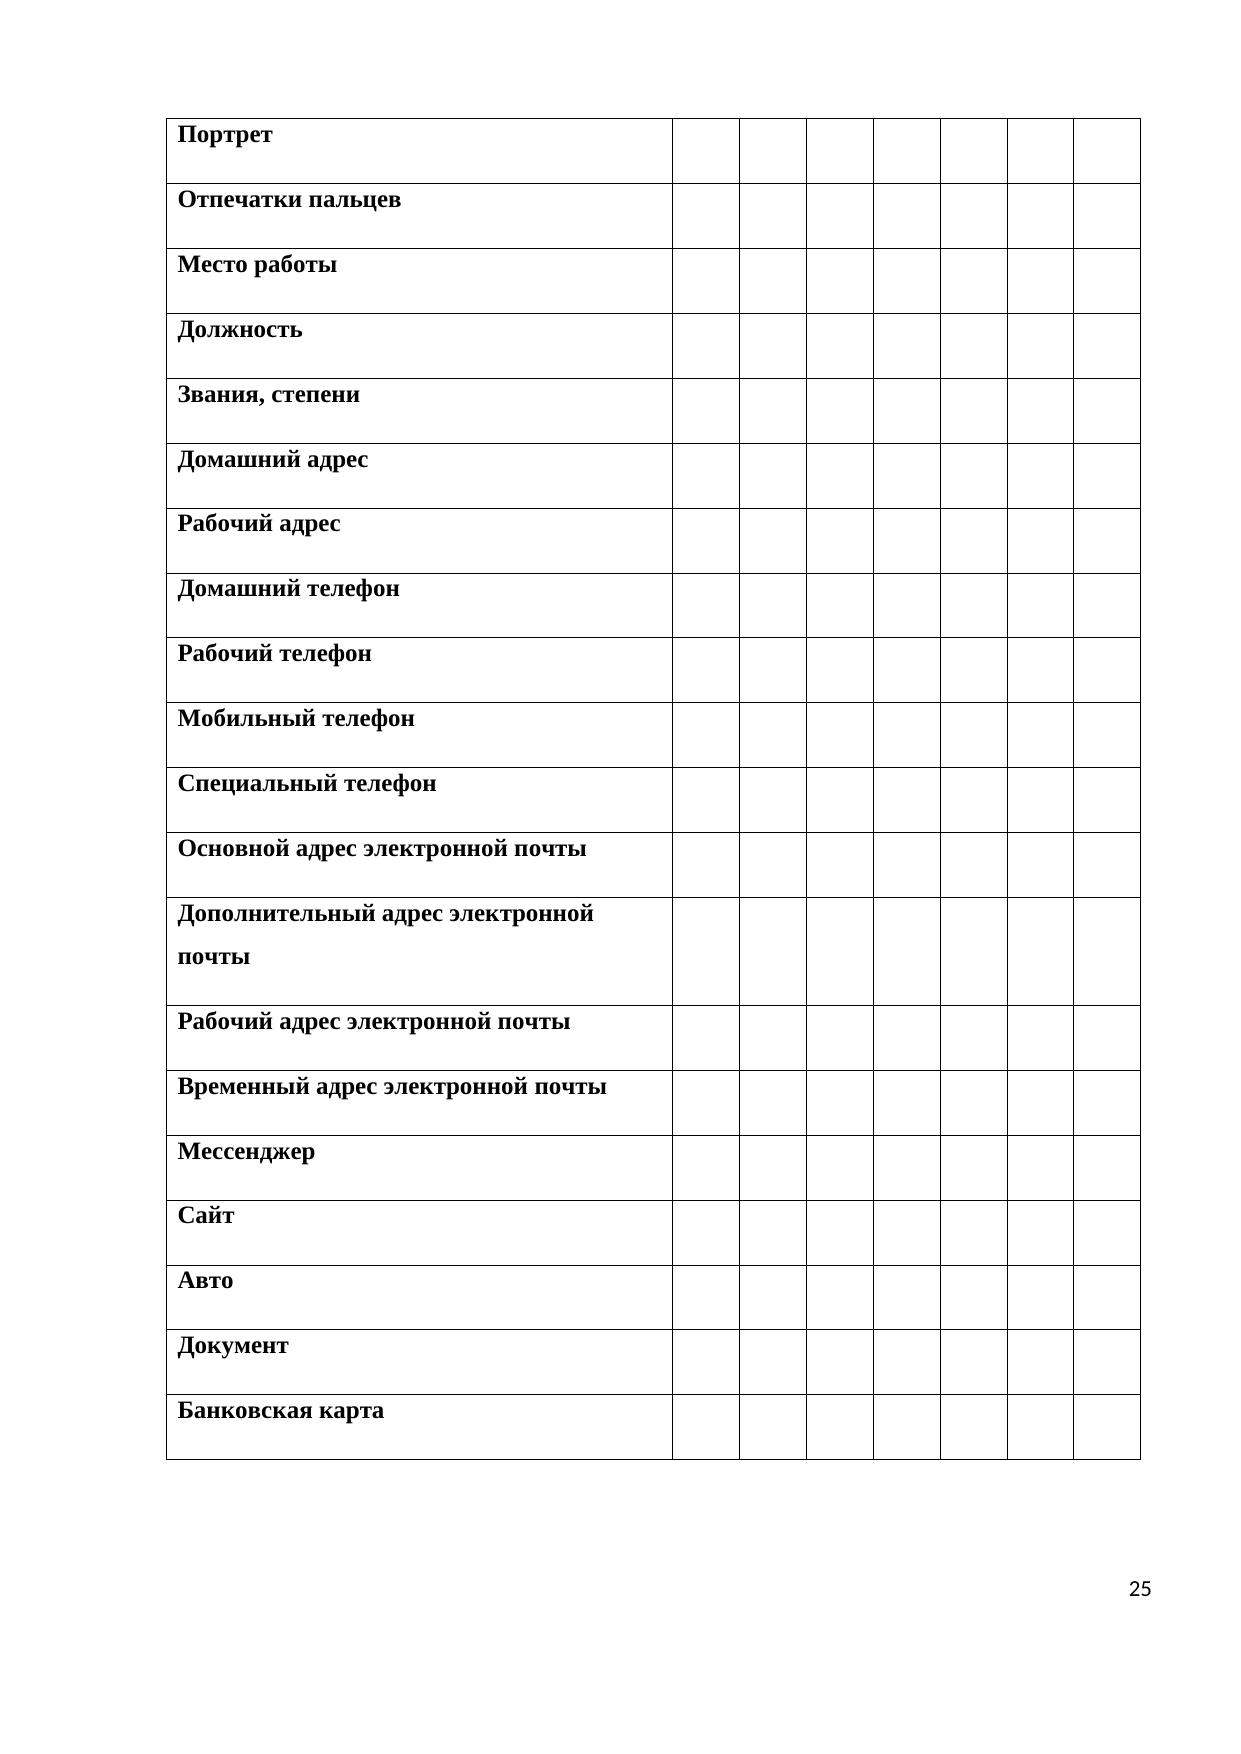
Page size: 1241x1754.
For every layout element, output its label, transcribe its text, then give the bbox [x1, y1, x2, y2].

table_cell [1074, 509, 1140, 572]
table_cell [807, 249, 873, 313]
table_cell [740, 444, 806, 507]
table_cell [941, 184, 1007, 248]
table_cell Место работы [167, 249, 672, 313]
table_cell [874, 1330, 940, 1394]
table_cell [740, 314, 806, 378]
table_cell [807, 768, 873, 832]
table_cell [1008, 314, 1073, 378]
table_cell [1074, 1395, 1140, 1459]
table_cell [1008, 184, 1073, 248]
table_cell [807, 833, 873, 897]
table_cell [874, 1201, 940, 1264]
table_cell [941, 314, 1007, 378]
table_cell Звания, степени [167, 379, 672, 443]
table_cell [1074, 314, 1140, 378]
table_cell [874, 314, 940, 378]
table_cell [1074, 184, 1140, 248]
table_cell [1008, 1266, 1073, 1329]
table_cell [874, 379, 940, 443]
table_cell Авто [167, 1266, 672, 1329]
table_cell [673, 1006, 739, 1070]
table_cell [941, 1330, 1007, 1394]
table_cell [1074, 1006, 1140, 1070]
table_cell [941, 249, 1007, 313]
table_cell [941, 1395, 1007, 1459]
table_cell Домашний адрес [167, 444, 672, 507]
table_cell [807, 638, 873, 702]
table_cell [673, 1071, 739, 1135]
table_cell [941, 574, 1007, 637]
table_cell Специальный телефон [167, 768, 672, 832]
table_cell [1074, 574, 1140, 637]
table_cell [740, 249, 806, 313]
table_cell [1008, 898, 1073, 1005]
table_cell [874, 1266, 940, 1329]
table_cell [673, 1136, 739, 1199]
table_cell [874, 1395, 940, 1459]
table_cell [1074, 768, 1140, 832]
table_cell [740, 1395, 806, 1459]
table_cell [874, 1136, 940, 1199]
table_cell [807, 444, 873, 507]
table_cell [1008, 249, 1073, 313]
table_cell [874, 703, 940, 767]
table_cell [941, 1201, 1007, 1264]
table_cell [740, 1201, 806, 1264]
table_cell Банковская карта [167, 1395, 672, 1459]
table_cell [673, 1330, 739, 1394]
table_cell [740, 768, 806, 832]
table_cell [1074, 638, 1140, 702]
table_cell Основной адрес электронной почты [167, 833, 672, 897]
table_cell [673, 119, 739, 183]
table_cell Временный адрес электронной почты [167, 1071, 672, 1135]
table_cell [740, 638, 806, 702]
table_cell [1008, 509, 1073, 572]
table_cell [1074, 833, 1140, 897]
table_cell [673, 184, 739, 248]
table_cell Портрет [167, 119, 672, 183]
table_cell [807, 119, 873, 183]
table_cell Документ [167, 1330, 672, 1394]
table_cell [807, 574, 873, 637]
table_cell [1008, 1006, 1073, 1070]
table_cell [941, 1266, 1007, 1329]
table_cell [1074, 119, 1140, 183]
table_cell [807, 1201, 873, 1264]
table_cell [941, 703, 1007, 767]
table_cell Дополнительный адрес электронной почты [167, 898, 672, 1005]
table_cell [740, 119, 806, 183]
table_cell [807, 1071, 873, 1135]
table_cell [740, 184, 806, 248]
table_cell [874, 444, 940, 507]
table_cell [1008, 638, 1073, 702]
table_cell [941, 768, 1007, 832]
table_cell [874, 833, 940, 897]
table_cell [673, 638, 739, 702]
table_cell [1074, 703, 1140, 767]
table_cell [807, 1006, 873, 1070]
table_cell [740, 1071, 806, 1135]
table_cell [740, 1136, 806, 1199]
table_cell [1074, 1071, 1140, 1135]
table_cell [1074, 1266, 1140, 1329]
table_cell [874, 509, 940, 572]
table_cell [1008, 1330, 1073, 1394]
table_cell [941, 1071, 1007, 1135]
table_cell Сайт [167, 1201, 672, 1264]
table_cell [673, 1201, 739, 1264]
table_cell [673, 509, 739, 572]
table_cell [807, 379, 873, 443]
table_cell [673, 898, 739, 1005]
table_cell [673, 249, 739, 313]
table_cell [941, 833, 1007, 897]
table_cell [1074, 379, 1140, 443]
table_cell [941, 509, 1007, 572]
table_cell [941, 379, 1007, 443]
table_cell [740, 898, 806, 1005]
table_cell [673, 379, 739, 443]
table_cell [1008, 119, 1073, 183]
table_cell [807, 1395, 873, 1459]
table_cell [1008, 1201, 1073, 1264]
table_cell [740, 574, 806, 637]
table_cell [740, 833, 806, 897]
table_cell [1008, 379, 1073, 443]
table_cell [874, 1071, 940, 1135]
table_cell [807, 1330, 873, 1394]
table_cell [740, 379, 806, 443]
table_cell [1008, 574, 1073, 637]
table_cell [874, 249, 940, 313]
table_cell [874, 184, 940, 248]
table_cell [673, 444, 739, 507]
table_cell Рабочий адрес электронной почты [167, 1006, 672, 1070]
table_cell Рабочий телефон [167, 638, 672, 702]
table_cell [941, 119, 1007, 183]
table_cell [1074, 444, 1140, 507]
table_cell [807, 184, 873, 248]
table_cell [673, 768, 739, 832]
table_cell [874, 768, 940, 832]
table_cell [1074, 1136, 1140, 1199]
table_cell [807, 1136, 873, 1199]
table_cell [807, 314, 873, 378]
table_cell [740, 1266, 806, 1329]
table_cell [807, 509, 873, 572]
table_cell [941, 898, 1007, 1005]
table_cell [673, 1395, 739, 1459]
table_cell Отпечатки пальцев [167, 184, 672, 248]
table_cell [941, 1006, 1007, 1070]
table_cell [740, 1330, 806, 1394]
table_cell Мобильный телефон [167, 703, 672, 767]
table_cell [807, 898, 873, 1005]
table_cell [1074, 249, 1140, 313]
table_cell [874, 574, 940, 637]
table_cell [1074, 1201, 1140, 1264]
table_cell [874, 1006, 940, 1070]
table_cell [673, 574, 739, 637]
table_cell [673, 314, 739, 378]
table_cell [807, 703, 873, 767]
table_cell [874, 638, 940, 702]
table_cell [740, 509, 806, 572]
table_cell Должность [167, 314, 672, 378]
table_cell Домашний телефон [167, 574, 672, 637]
table_cell [673, 833, 739, 897]
table_cell [740, 1006, 806, 1070]
table_cell [740, 703, 806, 767]
table_cell [673, 703, 739, 767]
table_cell [874, 119, 940, 183]
table_cell [1008, 833, 1073, 897]
table_cell [673, 1266, 739, 1329]
table_cell Рабочий адрес [167, 509, 672, 572]
table_cell [941, 444, 1007, 507]
table_cell [941, 638, 1007, 702]
table_cell [1008, 1071, 1073, 1135]
table_cell [874, 898, 940, 1005]
table_cell [1008, 768, 1073, 832]
table_cell [1008, 1395, 1073, 1459]
table_cell [1008, 703, 1073, 767]
table_cell [1008, 444, 1073, 507]
table_cell [1074, 898, 1140, 1005]
table_cell [1074, 1330, 1140, 1394]
table_cell Мессенджер [167, 1136, 672, 1199]
table_cell [807, 1266, 873, 1329]
table_cell [941, 1136, 1007, 1199]
table_cell [1008, 1136, 1073, 1199]
